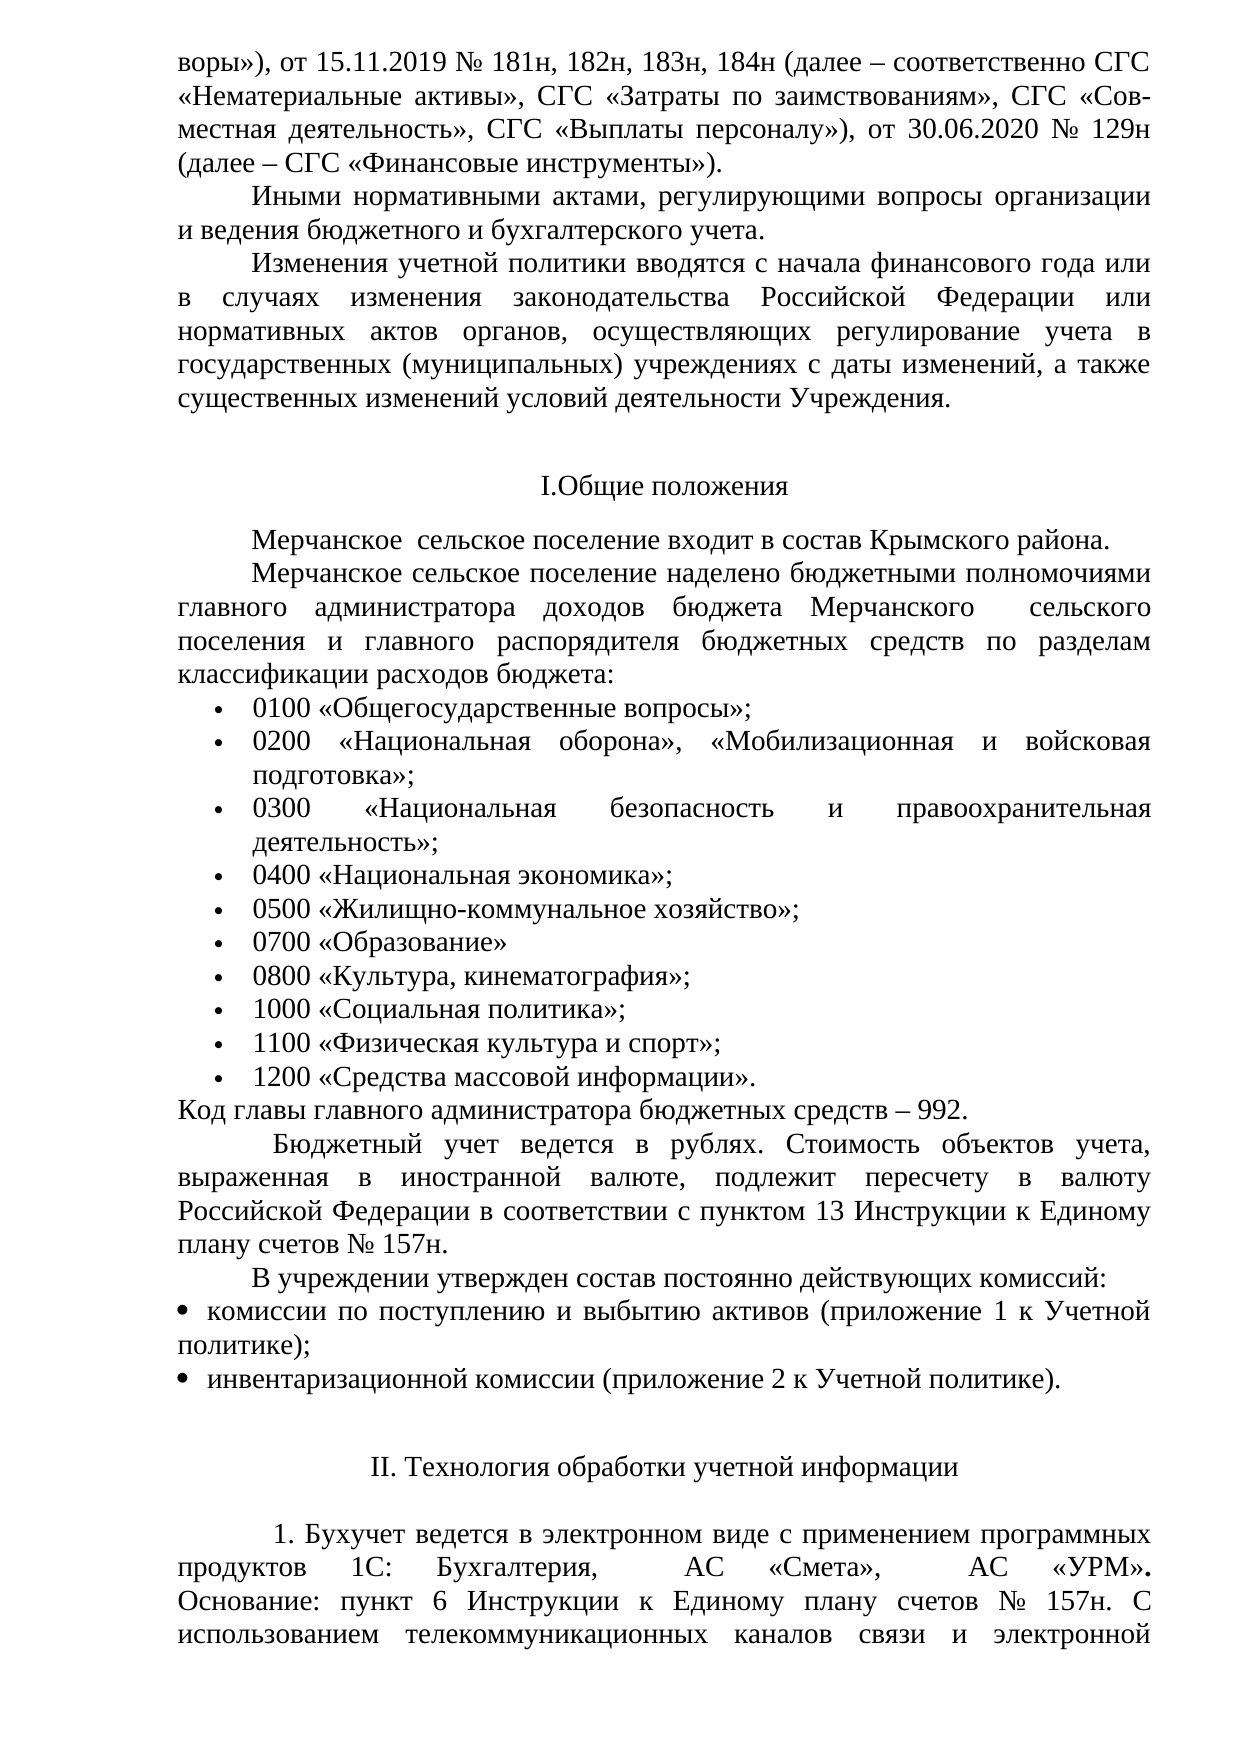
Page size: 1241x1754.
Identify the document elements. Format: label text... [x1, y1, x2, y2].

list 0500 «Жилищно-коммунальное хозяйство»; [215, 891, 1152, 924]
list комиссии по поступлению и выбытию активов (приложение 1 к Учетной политике); [177, 1293, 1152, 1361]
list 0300 «Национальная безопасность и правоохранительная деятельность»; [215, 790, 1152, 857]
list 1100 «Физическая культура и спорт»; [215, 1025, 1152, 1059]
text Иными нормативными актами, регулирующими вопросы организации и ведения бюджетного и бухгалтерского учета. [177, 178, 1152, 246]
list 0400 «Национальная экономика»; [215, 857, 1152, 891]
list 1200 «Средства массовой информации». [215, 1059, 1152, 1092]
list инвентаризационной комиссии (приложение 2 к Учетной политике). [177, 1361, 1152, 1394]
text Мерчанское сельское поселение входит в состав Крымского района. [177, 522, 1144, 556]
text I.Общие положения [177, 468, 1152, 501]
list 0800 «Культура, кинематография»; [215, 958, 1152, 992]
text II. Технология обработки учетной информации [177, 1449, 1152, 1482]
list 1000 «Социальная политика»; [215, 992, 1152, 1025]
text В учреждении утвержден состав постоянно действующих комиссий: [177, 1260, 1152, 1293]
text Изменения учетной политики вводятся с начала финансового года или в случаях изменения законодательства Российской Федерации или нормативных актов органов, осуществляющих регулирование учета в государственных (муниципальных) учреждениях с даты изменений, а также существенных изменений условий деятельности Учреждения. [177, 246, 1152, 413]
list 0700 «Образование» [215, 924, 1152, 958]
text Мерчанское сельское поселение наделено бюджетными полномочиями главного администратора доходов бюджета Мерчанского сельского поселения и главного распорядителя бюджетных средств по разделам классификации расходов бюджета: [177, 556, 1152, 690]
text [177, 1516, 1152, 1650]
list 0100 «Общегосударственные вопросы»; [215, 690, 1152, 723]
text Код главы главного администратора бюджетных средств – 992. [177, 1092, 1152, 1126]
text Бюджетный учет ведется в рублях. Стоимость объектов учета, выраженная в иностранной валюте, подлежит пересчету в валюту Российской Федерации в соответствии с пунктом 13 Инструкции к Единому плану счетов № 157н. [177, 1126, 1152, 1260]
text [177, 44, 1152, 178]
list 0200 «Национальная оборона», «Мобилизационная и войсковая подготовка»; [215, 723, 1152, 790]
